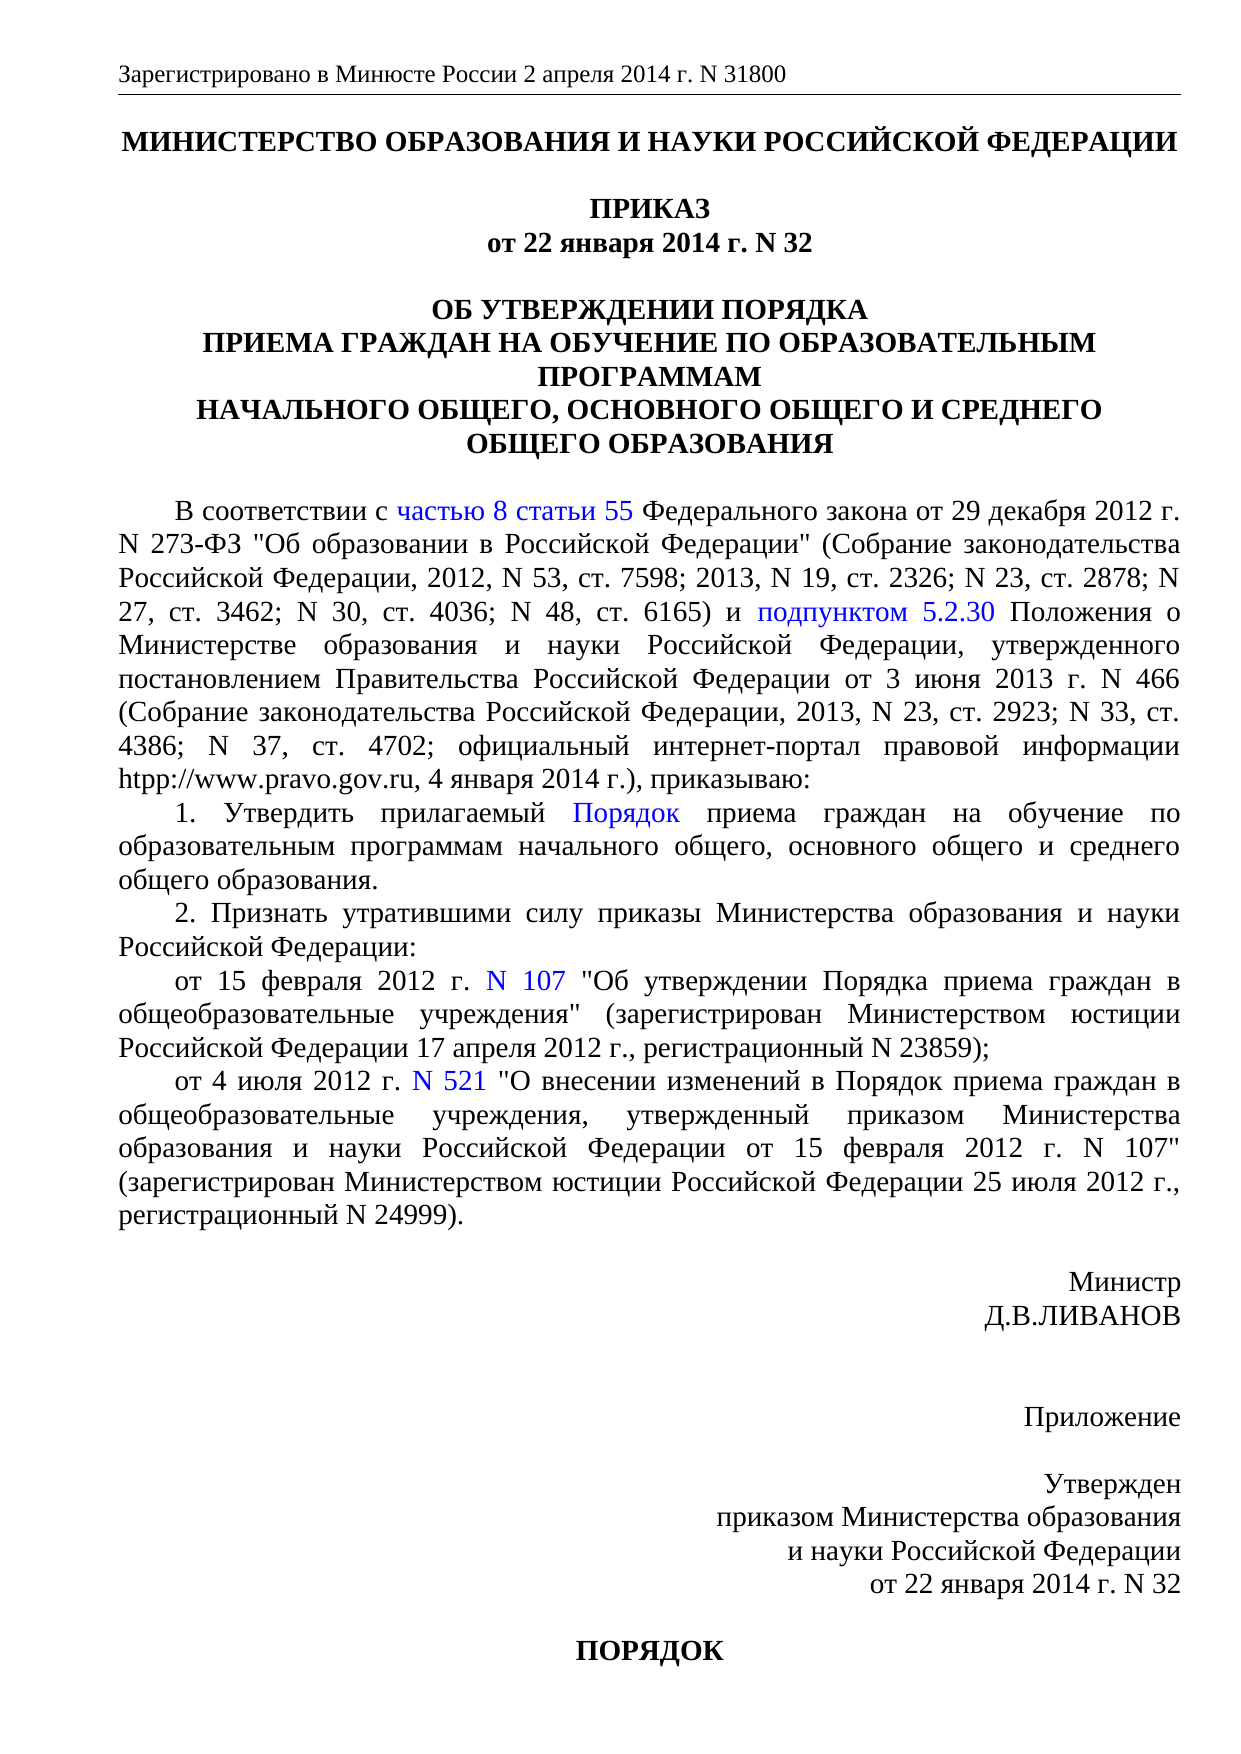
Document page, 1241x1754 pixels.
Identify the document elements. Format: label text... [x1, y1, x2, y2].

text от 22 января . N 32 [118, 1566, 1181, 1600]
text ОБЩЕГО ОБРАЗОВАНИЯ [118, 426, 1181, 459]
text ПРИКАЗ [118, 191, 1181, 225]
text В соответствии с частью 8 статьи 55 Федерального закона от 29 декабря . N 273-ФЗ "Об образовании в Российской Федерации" (Собрание законодательства Российской Федерации, 2012, N 53, ст. 7598; 2013, N 19, ст. 2326; N 23, ст. 2878; N 27, ст. 3462; N 30, ст. 4036; N 48, ст. 6165) и подпунктом 5.2.30 Положения о Министерстве образования и науки Российской Федерации, утвержденного постановлением Правительства Российской Федерации от 3 июня . N 466 (Собрание законодательства Российской Федерации, 2013, N 23, ст. 2923; N 33, ст. 4386; N 37, ст. 4702; официальный интернет-портал правовой информации htpp://www.pravo.gov.ru, 4 января .), приказываю: [118, 493, 1181, 795]
text МИНИСТЕРСТВО ОБРАЗОВАНИЯ И НАУКИ РОССИЙСКОЙ ФЕДЕРАЦИИ [118, 124, 1181, 158]
text ПОРЯДОК [118, 1633, 1181, 1667]
text от 15 февраля . N 107 "Об утверждении Порядка приема граждан в общеобразовательные учреждения" (зарегистрирован Министерством юстиции Российской Федерации 17 апреля ., регистрационный N 23859); [118, 963, 1181, 1063]
text НАЧАЛЬНОГО ОБЩЕГО, ОСНОВНОГО ОБЩЕГО И СРЕДНЕГО [118, 392, 1181, 426]
text приказом Министерства образования [118, 1499, 1181, 1533]
text Министр [118, 1264, 1181, 1298]
text Утвержден [118, 1466, 1181, 1499]
text и науки Российской Федерации [118, 1533, 1181, 1566]
text ПРИЕМА ГРАЖДАН НА ОБУЧЕНИЕ ПО ОБРАЗОВАТЕЛЬНЫМ ПРОГРАММАМ [118, 325, 1181, 392]
text 1. Утвердить прилагаемый Порядок приема граждан на обучение по образовательным программам начального общего, основного общего и среднего общего образования. [118, 795, 1181, 896]
text от 22 января . N 32 [118, 225, 1181, 258]
text Д.В.ЛИВАНОВ [118, 1298, 1181, 1332]
text Зарегистрировано в Минюсте России 2 апреля . N 31800 [118, 59, 1181, 88]
text Приложение [118, 1399, 1181, 1432]
text от 4 июля . N 521 "О внесении изменений в Порядок приема граждан в общеобразовательные учреждения, утвержденный приказом Министерства образования и науки Российской Федерации от 15 февраля . N 107" (зарегистрирован Министерством юстиции Российской Федерации 25 июля ., регистрационный N 24999). [118, 1063, 1181, 1231]
text 2. Признать утратившими силу приказы Министерства образования и науки Российской Федерации: [118, 896, 1181, 963]
text ОБ УТВЕРЖДЕНИИ ПОРЯДКА [118, 292, 1181, 325]
